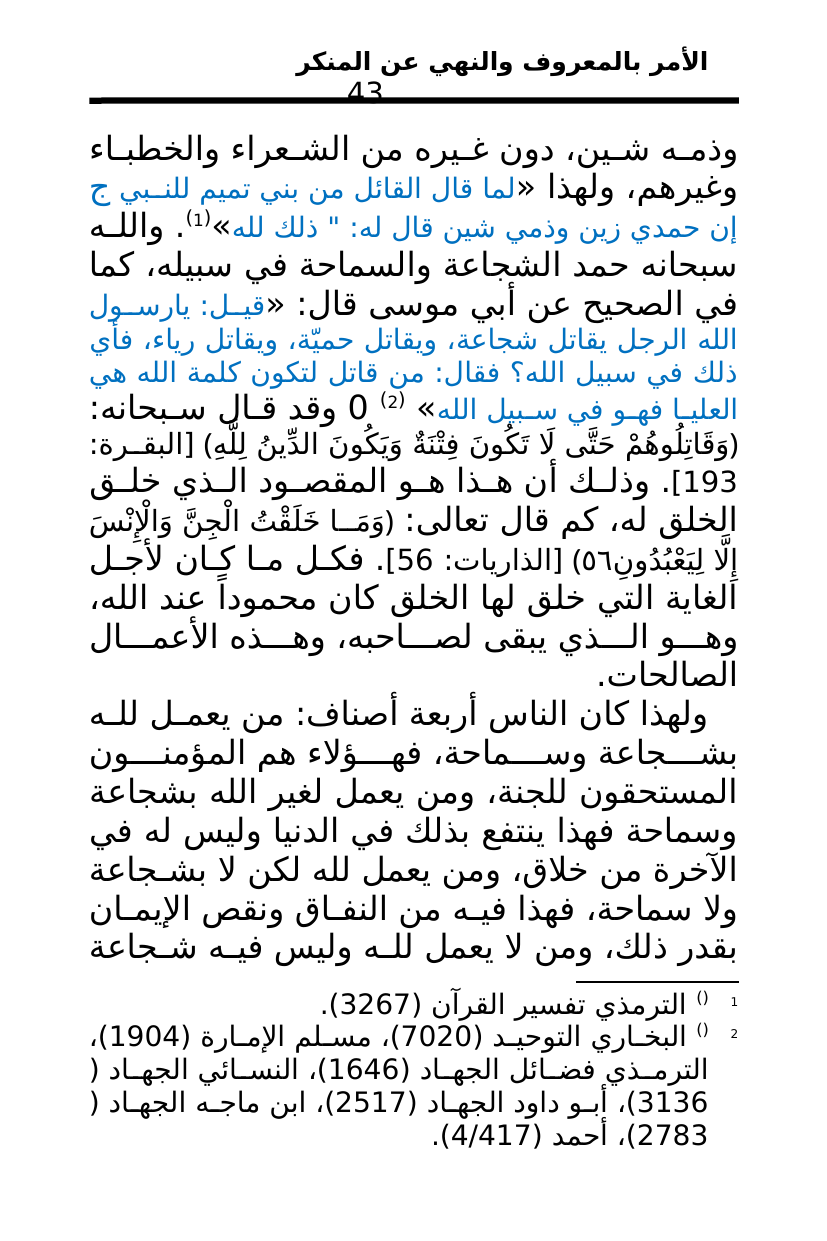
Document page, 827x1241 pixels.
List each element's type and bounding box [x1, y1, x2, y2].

text [89, 129, 738, 695]
text [89, 695, 738, 967]
